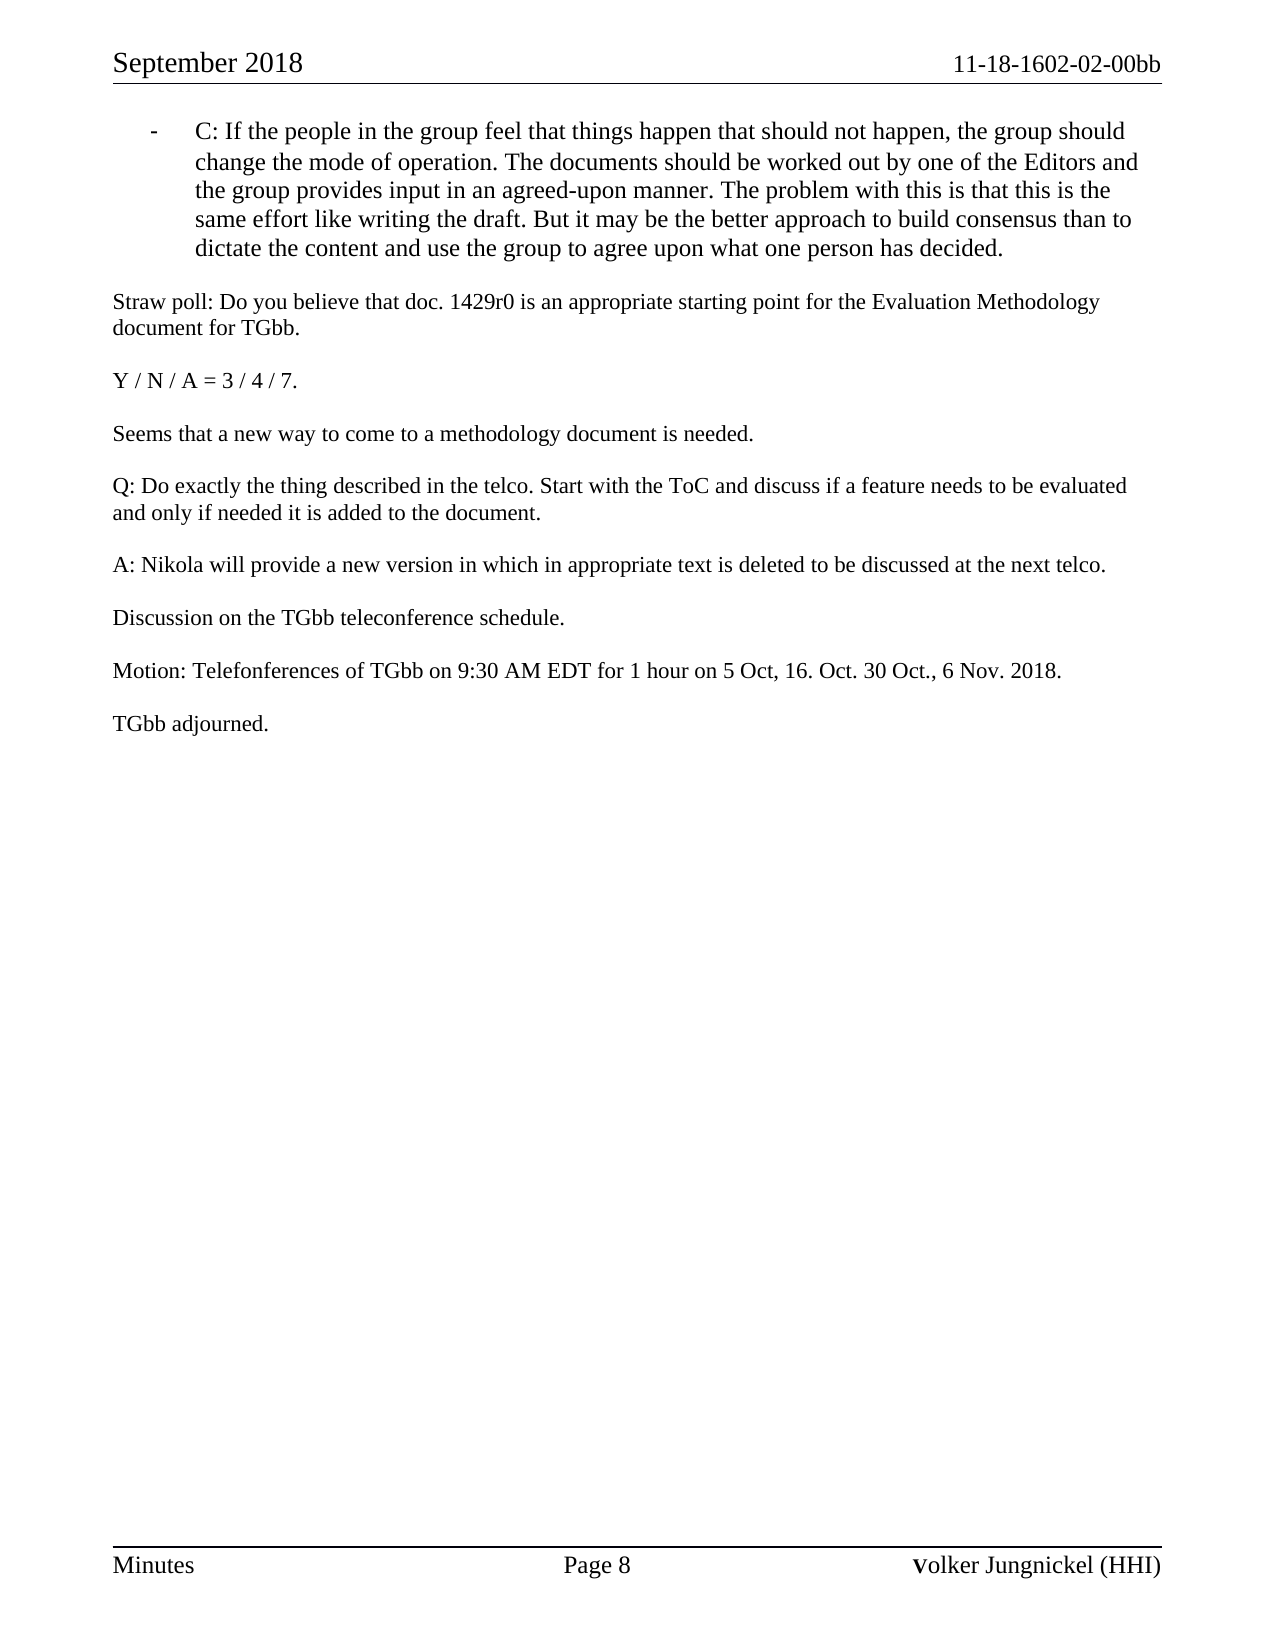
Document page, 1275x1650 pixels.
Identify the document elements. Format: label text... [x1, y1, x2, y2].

list C: If the people in the group feel that things happen that should not happen, the group should change the mode of operation. The documents should be worked out by one of the Editors and the group provides input in an agreed-upon manner. The problem with this is that this is the same effort like writing the draft. But it may be the better approach to build consensus than to dictate the content and use the group to agree upon what one person has decided. [150, 112, 1162, 262]
text Straw poll: Do you believe that doc. 1429r0 is an appropriate starting point for the Evaluation Methodology document for TGbb. [112, 288, 1162, 341]
text Discussion on the TGbb teleconference schedule. [112, 604, 1162, 631]
text TGbb adjourned. [112, 709, 1162, 736]
text Q: Do exactly the thing described in the telco. Start with the ToC and discuss if a feature needs to be evaluated and only if needed it is added to the document. [112, 472, 1162, 525]
text Seems that a new way to come to a methodology document is needed. [112, 420, 1162, 446]
text Motion: Telefonferences of TGbb on 9:30 AM EDT for 1 hour on 5 Oct, 16. Oct. 30 Oct., 6 Nov. 2018. [112, 657, 1162, 683]
text A: Nikola will provide a new version in which in appropriate text is deleted to be discussed at the next telco. [112, 551, 1162, 578]
text Y / N / A = 3 / 4 / 7. [112, 367, 1162, 393]
